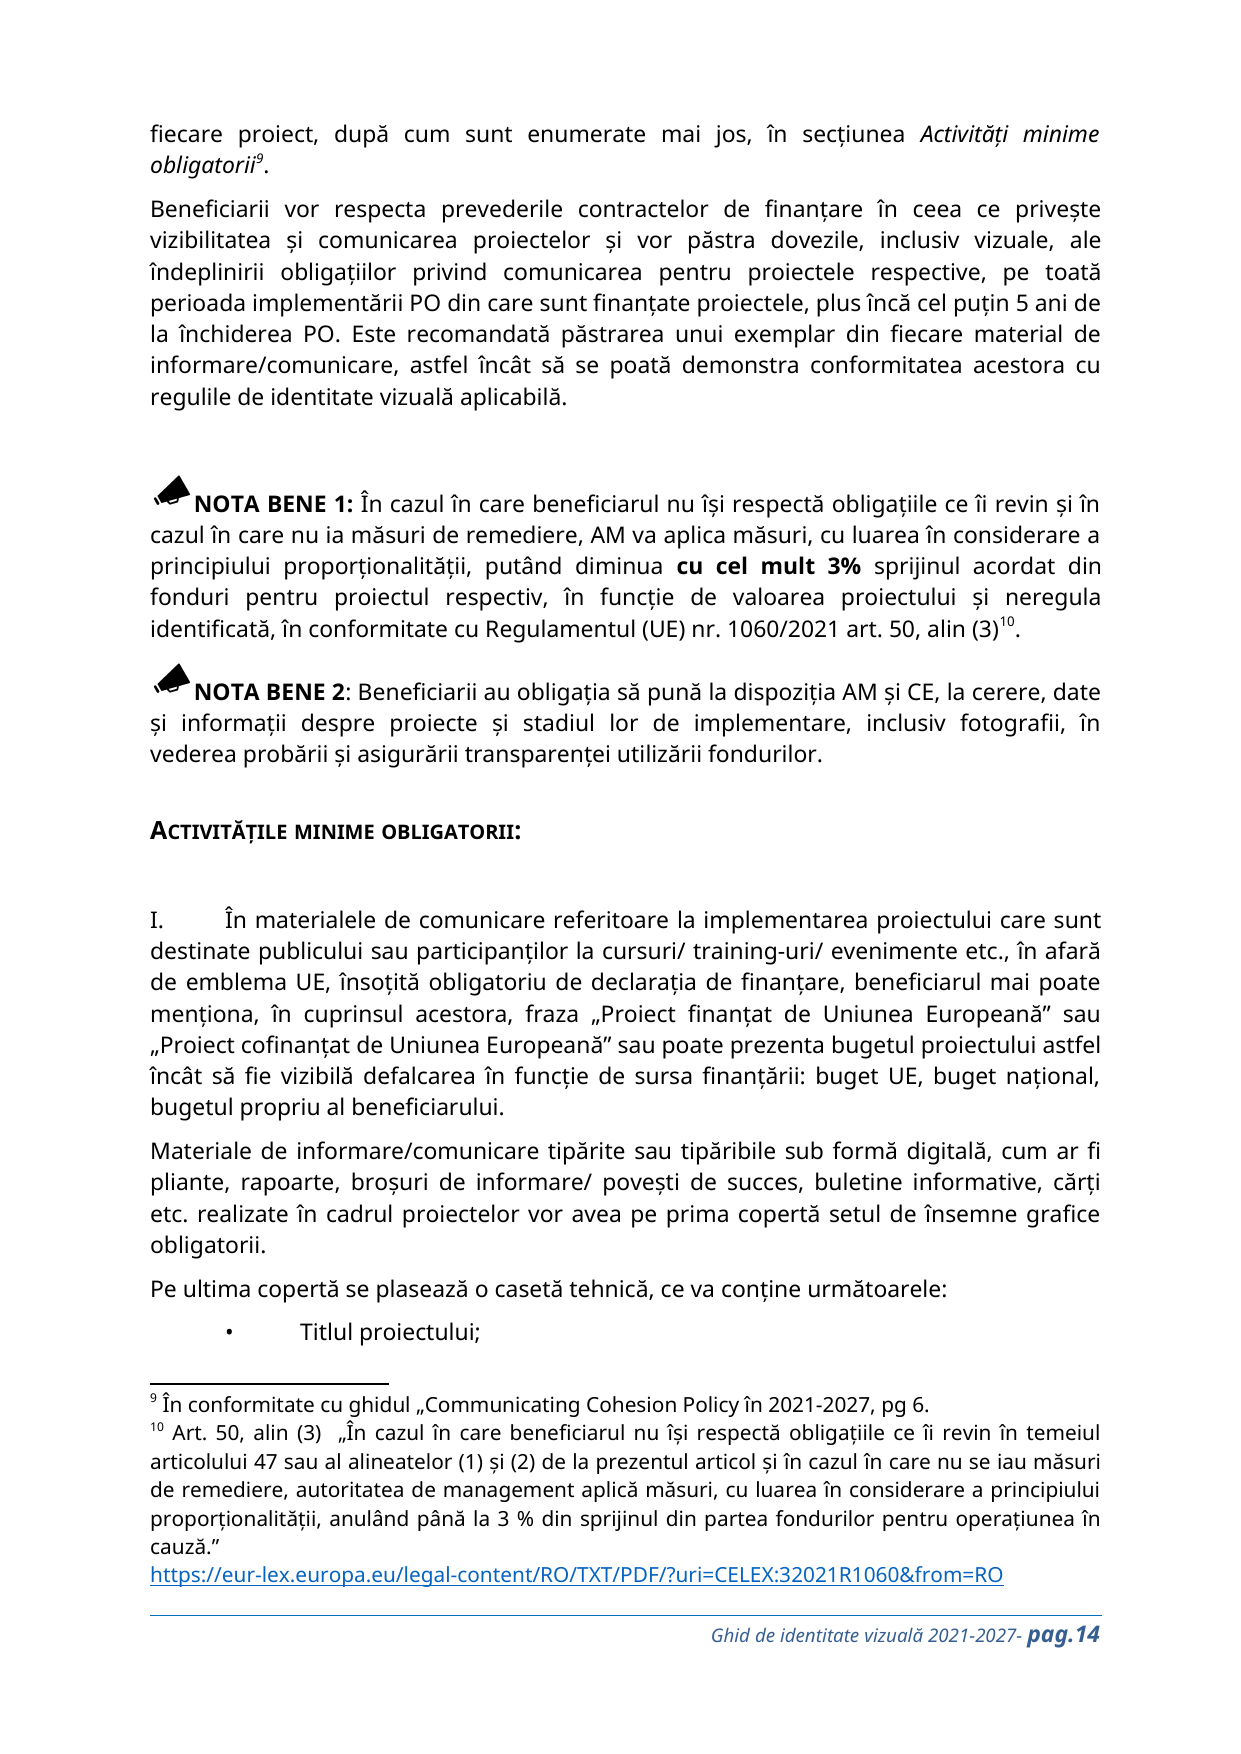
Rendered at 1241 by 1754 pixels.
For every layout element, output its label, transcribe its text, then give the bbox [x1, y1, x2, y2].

text NOTA BENE 2: Beneficiarii au obligația să pună la dispoziția AM și CE, la cerere, date și informații despre proiecte și stadiul lor de implementare, inclusiv fotografii, în vederea probării și asigurării transparenței utilizării fondurilor. [150, 656, 1102, 769]
list Titlul proiectului; [225, 1316, 1102, 1348]
text Pe ultima copertă se plasează o casetă tehnică, ce va conține următoarele: [150, 1273, 1102, 1304]
picture [150, 468, 194, 512]
text NOTA BENE 1: În cazul în care beneficiarul nu își respectă obligațiile ce îi revin și în cazul în care nu ia măsuri de remediere, AM va aplica măsuri, cu luarea în considerare a principiului proporționalității, putând diminua cu cel mult 3% sprijinul acordat din fonduri pentru proiectul respectiv, în funcție de valoarea proiectului și neregula identificată, în conformitate cu Regulamentul (UE) nr. 1060/2021 art. 50, alin (3). [150, 468, 1102, 644]
subtitle Activitățile minime obligatorii: [150, 813, 1102, 847]
picture [150, 656, 194, 700]
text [150, 118, 1102, 181]
list În materialele de comunicare referitoare la implementarea proiectului care sunt destinate publicului sau participanților la cursuri/ training-uri/ evenimente etc., în afară de emblema UE, însoțită obligatoriu de declarația de finanțare, beneficiarul mai poate menționa, în cuprinsul acestora, fraza „Proiect finanțat de Uniunea Europeană” sau „Proiect cofinanțat de Uniunea Europeană” sau poate prezenta bugetul proiectului astfel încât să fie vizibilă defalcarea în funcție de sursa finanțării: buget UE, buget național, bugetul propriu al beneficiarului. [150, 904, 1102, 1123]
text Beneficiarii vor respecta prevederile contractelor de finanțare în ceea ce privește vizibilitatea și comunicarea proiectelor și vor păstra dovezile, inclusiv vizuale, ale îndeplinirii obligațiilor privind comunicarea pentru proiectele respective, pe toată perioada implementării PO din care sunt finanțate proiectele, plus încă cel puțin 5 ani de la închiderea PO. Este recomandată păstrarea unui exemplar din fiecare material de informare/comunicare, astfel încât să se poată demonstra conformitatea acestora cu regulile de identitate vizuală aplicabilă. [150, 193, 1102, 412]
text Materiale de informare/comunicare tipărite sau tipăribile sub formă digitală, cum ar fi pliante, rapoarte, broșuri de informare/ povești de succes, buletine informative, cărți etc. realizate în cadrul proiectelor vor avea pe prima copertă setul de însemne grafice obligatorii. [150, 1135, 1102, 1260]
